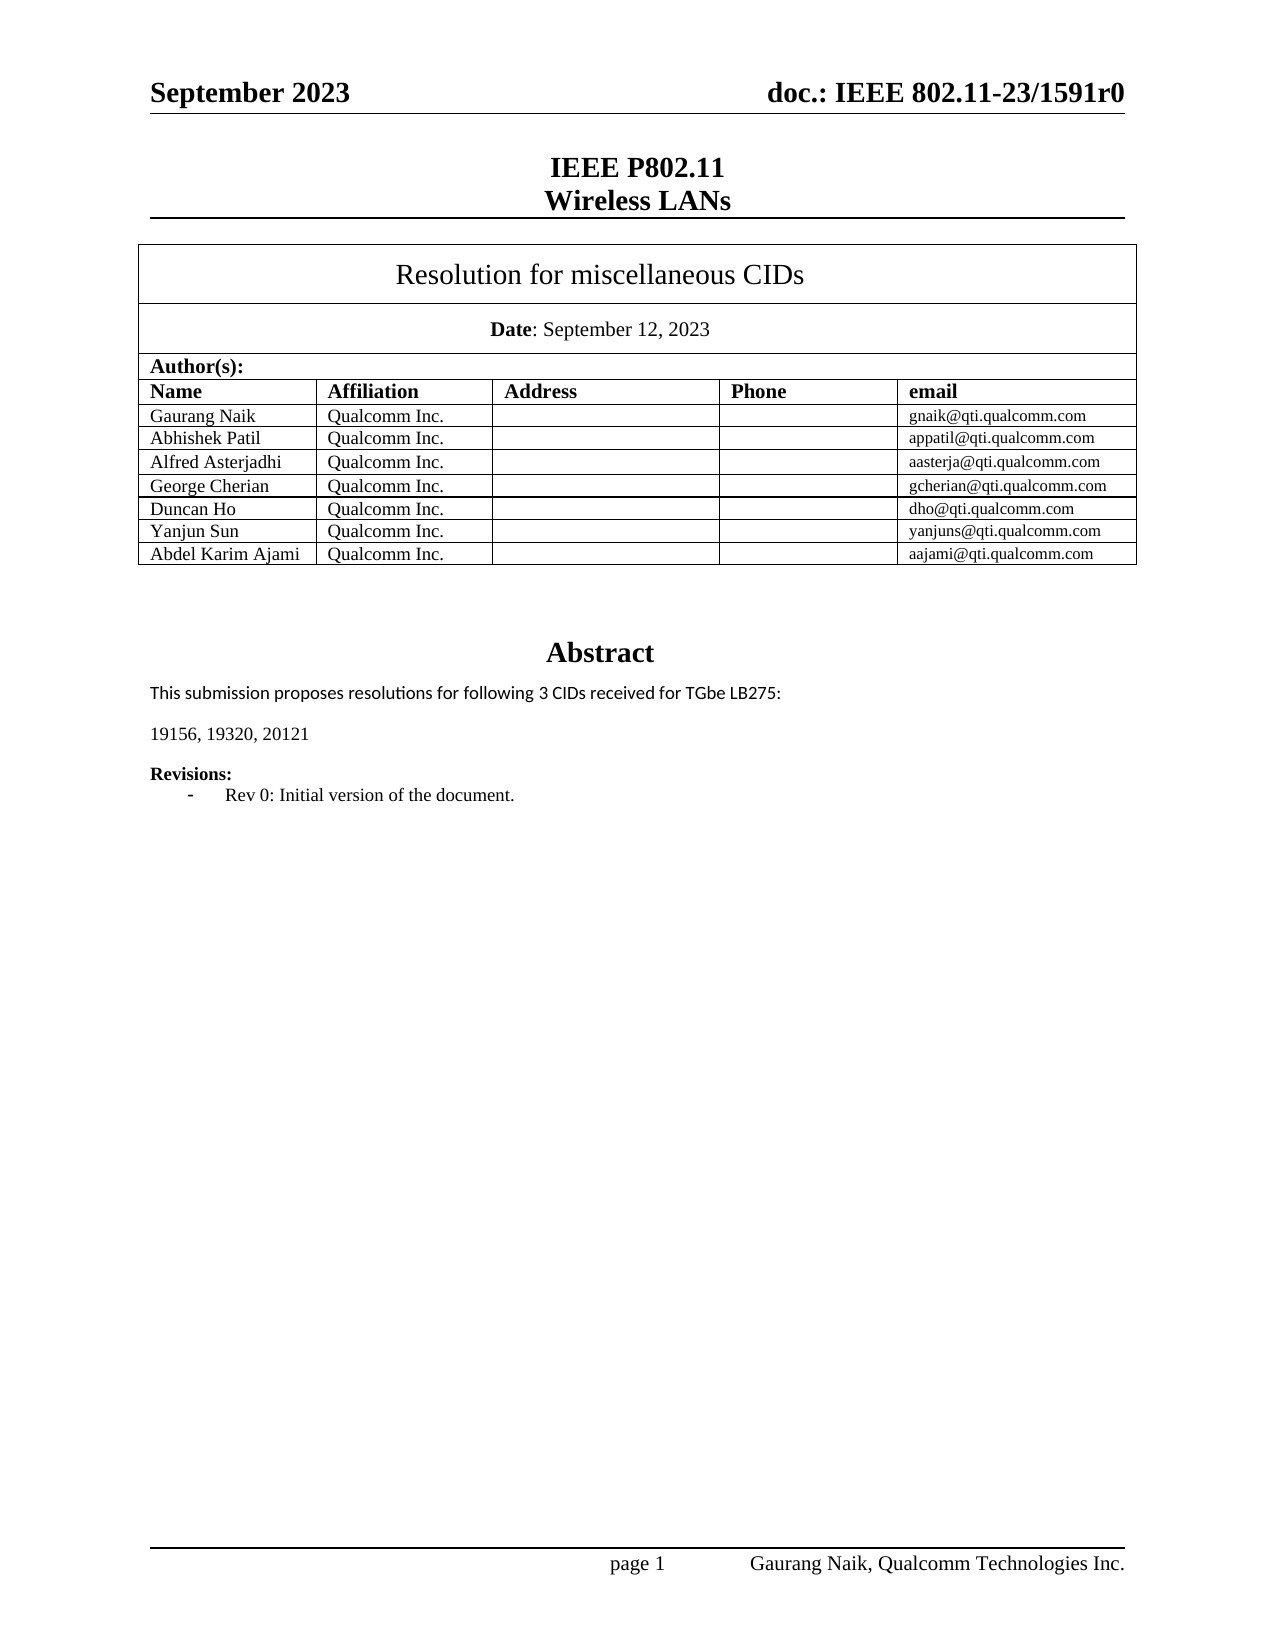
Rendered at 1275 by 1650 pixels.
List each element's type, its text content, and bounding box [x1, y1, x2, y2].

table_cell Qualcomm Inc. [317, 427, 492, 449]
table_header Resolution for miscellaneous CIDs [139, 245, 1136, 303]
table_cell Author(s): [139, 354, 1136, 378]
table_cell aasterja@qti.qualcomm.com [898, 450, 1136, 474]
table_cell Name [139, 380, 316, 403]
table_cell [493, 543, 719, 564]
text Revisions: [150, 763, 1125, 784]
table_cell gcherian@qti.qualcomm.com [898, 475, 1136, 496]
text 19156, 19320, 20121 [150, 723, 1125, 744]
table_cell Qualcomm Inc. [317, 520, 492, 542]
table_cell Address [493, 380, 719, 403]
table_cell yanjuns@qti.qualcomm.com [898, 520, 1136, 542]
table_cell Qualcomm Inc. [317, 475, 492, 496]
table_cell dho@qti.qualcomm.com [898, 498, 1136, 519]
list Rev 0: Initial version of the document. [187, 784, 1125, 806]
table_cell [720, 498, 897, 519]
text Abstract [150, 635, 1125, 669]
table_cell Yanjun Sun [139, 520, 316, 542]
table_cell Date: September 12, 2023 [139, 304, 1136, 353]
table_cell [493, 450, 719, 474]
table_cell [493, 520, 719, 542]
table_cell George Cherian [139, 475, 316, 496]
text This submission proposes resolutions for following 3 CIDs received for TGbe LB275: [150, 681, 1125, 704]
table_cell Abdel Karim Ajami [139, 543, 316, 564]
table_cell email [898, 380, 1136, 403]
table_cell [720, 450, 897, 474]
table_cell Abhishek Patil [139, 427, 316, 449]
table_cell [720, 475, 897, 496]
table_cell Affiliation [317, 380, 492, 403]
table_cell Duncan Ho [139, 498, 316, 519]
table_cell appatil@qti.qualcomm.com [898, 427, 1136, 449]
text IEEE P802.11 Wireless LANs [150, 150, 1125, 217]
table_cell Qualcomm Inc. [317, 405, 492, 426]
table_cell [493, 475, 719, 496]
table_cell Alfred Asterjadhi [139, 450, 316, 474]
table_cell Gaurang Naik [139, 405, 316, 426]
table_cell Phone [720, 380, 897, 403]
table_cell Qualcomm Inc. [317, 498, 492, 519]
table_cell [720, 520, 897, 542]
table_cell [493, 405, 719, 426]
table_cell [720, 543, 897, 564]
table_cell [720, 427, 897, 449]
table_cell [720, 405, 897, 426]
table_cell gnaik@qti.qualcomm.com [898, 405, 1136, 426]
table_cell Qualcomm Inc. [317, 543, 492, 564]
table_cell aajami@qti.qualcomm.com [898, 543, 1136, 564]
table_cell Qualcomm Inc. [317, 450, 492, 474]
table_cell [493, 498, 719, 519]
table_cell [493, 427, 719, 449]
